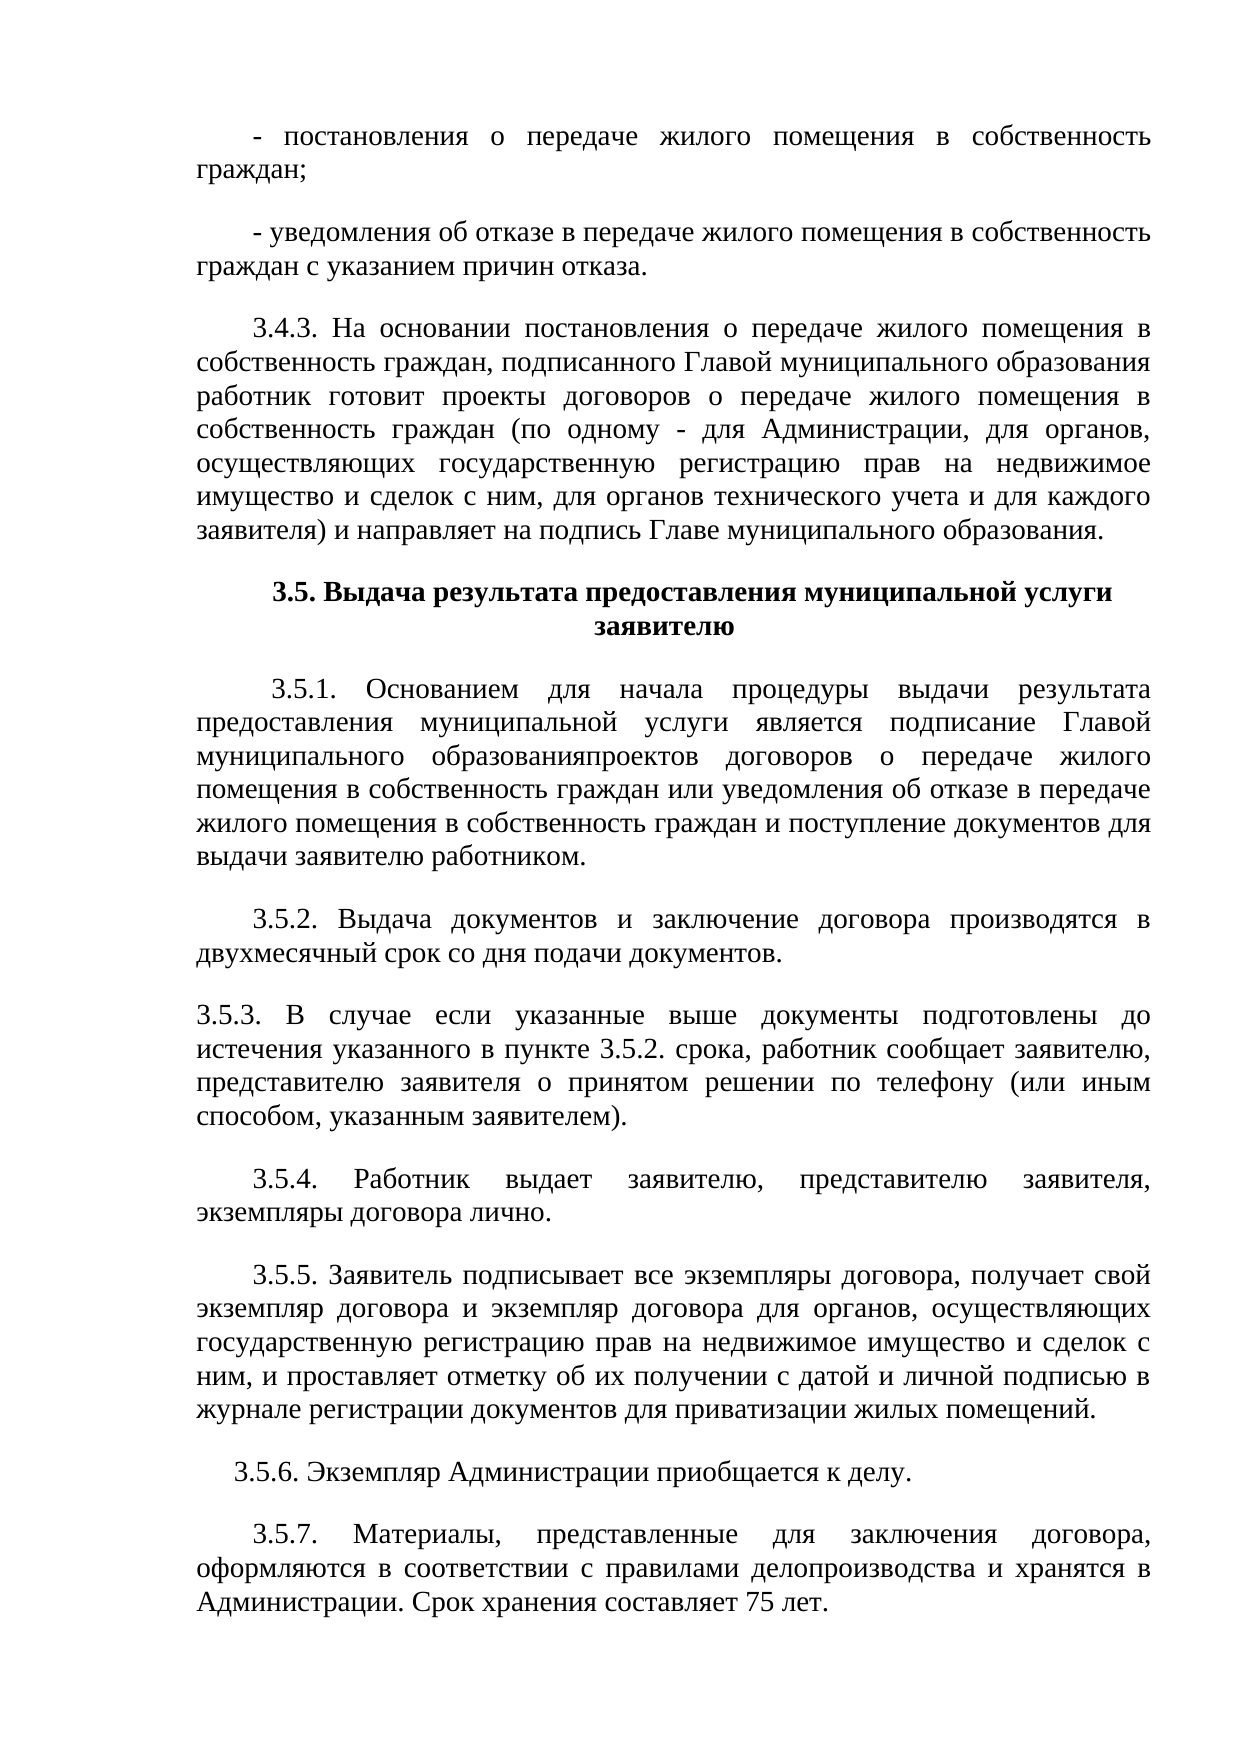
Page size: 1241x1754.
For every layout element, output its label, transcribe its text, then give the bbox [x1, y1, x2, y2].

text 3.5.5. Заявитель подписывает все экземпляры договора, получает свой экземпляр договора и экземпляр договора для органов, осуществляющих государственную регистрацию прав на недвижимое имущество и сделок с ним, и проставляет отметку об их получении с датой и личной подписью в журнале регистрации документов для приватизации жилых помещений. [196, 1257, 1152, 1425]
text - уведомления об отказе в передаче жилого помещения в собственность граждан с указанием причин отказа. [196, 214, 1152, 281]
text 3.5.3. В случае если указанные выше документы подготовлены до истечения указанного в пункте 3.5.2. срока, работник сообщает заявителю, представителю заявителя о принятом решении по телефону (или иным способом, указанным заявителем). [196, 997, 1152, 1132]
text 3.5. Выдача результата предоставления муниципальной услуги заявителю [177, 574, 1152, 642]
text 3.5.4. Работник выдает заявителю, представителю заявителя, экземпляры договора лично. [196, 1161, 1152, 1228]
text 3.5.6. Экземпляр Администрации приобщается к делу. [177, 1454, 1152, 1487]
text 3.4.3. На основании постановления о передаче жилого помещения в собственность граждан, подписанного Главой муниципального образования работник готовит проекты договоров о передаче жилого помещения в собственность граждан (по одному - для Администрации, для органов, осуществляющих государственную регистрацию прав на недвижимое имущество и сделок с ним, для органов технического учета и для каждого заявителя) и направляет на подпись Главе муниципального образования. [196, 311, 1152, 545]
text 3.5.1. Основанием для начала процедуры выдачи результата предоставления муниципальной услуги является подписание Главой муниципального образованияпроектов договоров о передаче жилого помещения в собственность граждан или уведомления об отказе в передаче жилого помещения в собственность граждан и поступление документов для выдачи заявителю работником. [196, 671, 1152, 872]
text 3.5.2. Выдача документов и заключение договора производятся в двухмесячный срок со дня подачи документов. [196, 901, 1152, 968]
text - постановления о передаче жилого помещения в собственность граждан; [196, 118, 1152, 185]
text 3.5.7. Материалы, представленные для заключения договора, оформляются в соответствии с правилами делопроизводства и хранятся в Администрации. Срок хранения составляет 75 лет. [196, 1517, 1152, 1617]
